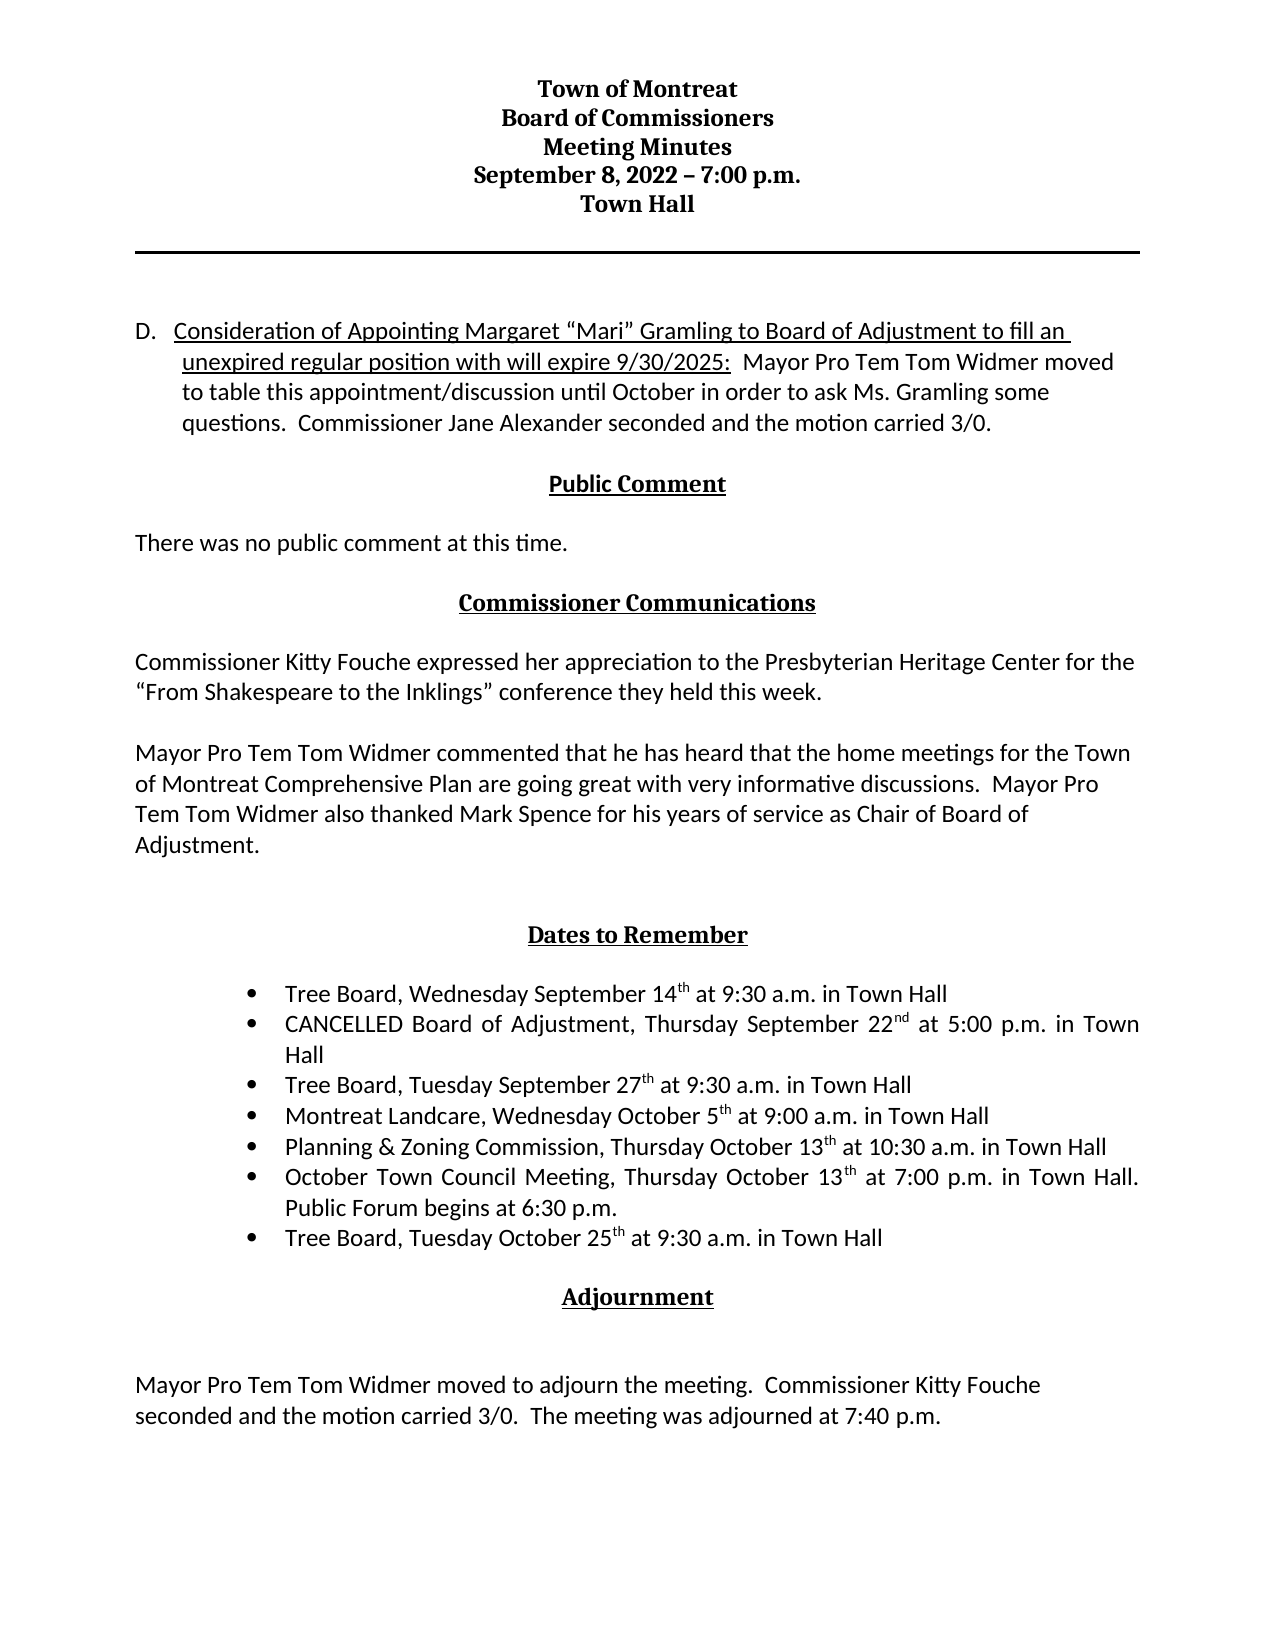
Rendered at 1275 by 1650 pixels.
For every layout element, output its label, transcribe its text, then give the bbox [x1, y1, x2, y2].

text Commissioner Communications [135, 588, 1140, 617]
text D. Consideration of Appointing Margaret “Mari” Gramling to Board of Adjustment to fill an unexpired regular position with will expire 9/30/2025: Mayor Pro Tem Tom Widmer moved to table this appointment/discussion until October in order to ask Ms. Gramling some questions. Commissioner Jane Alexander seconded and the motion carried 3/0. [135, 316, 1140, 438]
text Public Comment [135, 468, 1140, 499]
list Montreat Landcare, Wednesday October 5th at 9:00 a.m. in Town Hall [247, 1100, 1140, 1131]
list Tree Board, Wednesday September 14th at 9:30 a.m. in Town Hall [247, 978, 1140, 1009]
text Dates to Remember [135, 921, 1140, 949]
text Adjournment [135, 1283, 1140, 1312]
list CANCELLED Board of Adjustment, Thursday September 22nd at 5:00 p.m. in Town Hall [247, 1009, 1140, 1070]
list Tree Board, Tuesday September 27th at 9:30 a.m. in Town Hall [247, 1070, 1140, 1100]
text Mayor Pro Tem Tom Widmer commented that he has heard that the home meetings for the Town of Montreat Comprehensive Plan are going great with very informative discussions. Mayor Pro Tem Tom Widmer also thanked Mark Spence for his years of service as Chair of Board of Adjustment. [135, 737, 1140, 859]
text Commissioner Kitty Fouche expressed her appreciation to the Presbyterian Heritage Center for the “From Shakespeare to the Inklings” conference they held this week. [135, 646, 1140, 707]
list Planning & Zoning Commission, Thursday October 13th at 10:30 a.m. in Town Hall [247, 1131, 1140, 1161]
text There was no public comment at this time. [135, 527, 1140, 558]
list Tree Board, Tuesday October 25th at 9:30 a.m. in Town Hall [247, 1222, 1140, 1253]
list October Town Council Meeting, Thursday October 13th at 7:00 p.m. in Town Hall. Public Forum begins at 6:30 p.m. [247, 1161, 1140, 1222]
text Mayor Pro Tem Tom Widmer moved to adjourn the meeting. Commissioner Kitty Fouche seconded and the motion carried 3/0. The meeting was adjourned at 7:40 p.m. [135, 1369, 1140, 1431]
